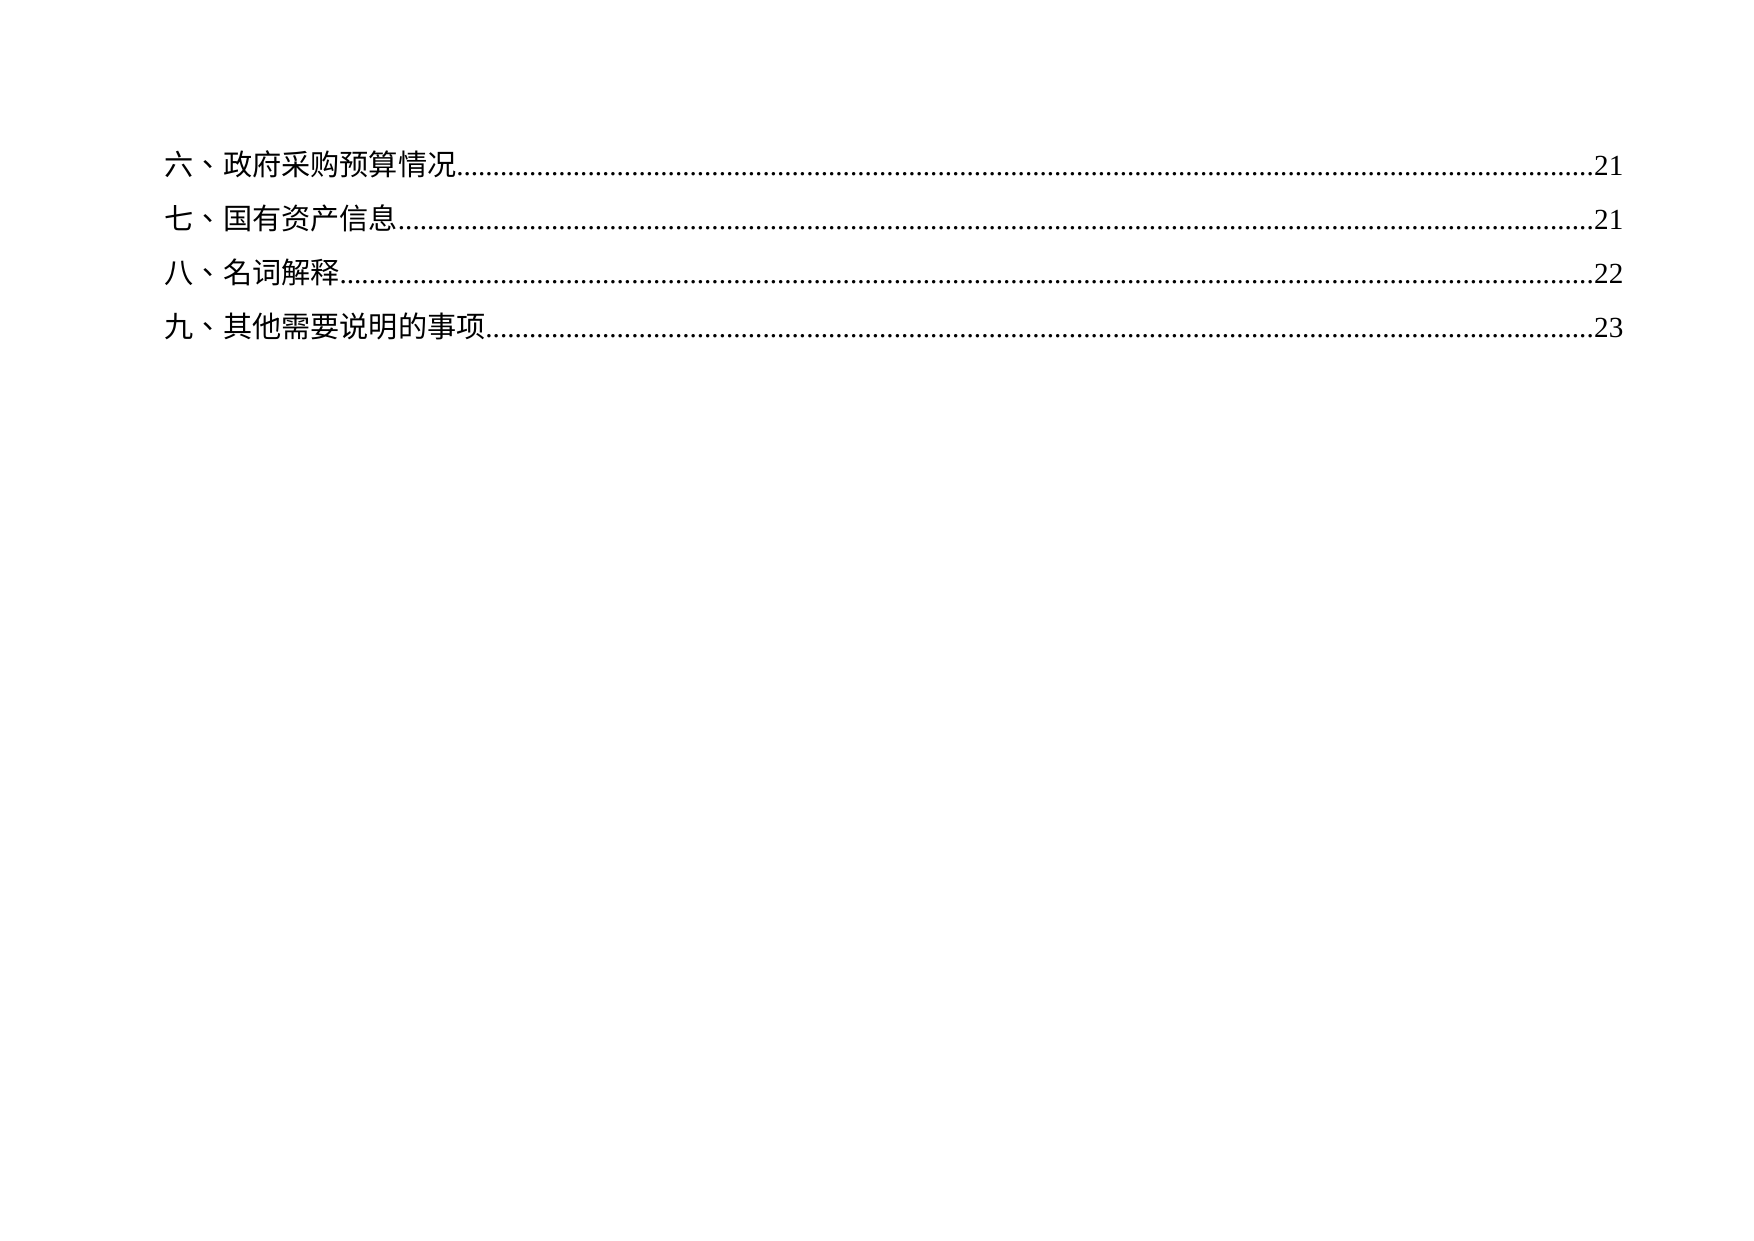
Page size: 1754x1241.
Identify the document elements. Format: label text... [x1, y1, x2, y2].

text 八、名词解释 22 [106, 250, 1648, 292]
text 七、国有资产信息 21 [106, 196, 1648, 238]
text 六、政府采购预算情况 21 [106, 142, 1648, 183]
text 九、其他需要说明的事项 23 [106, 304, 1648, 346]
